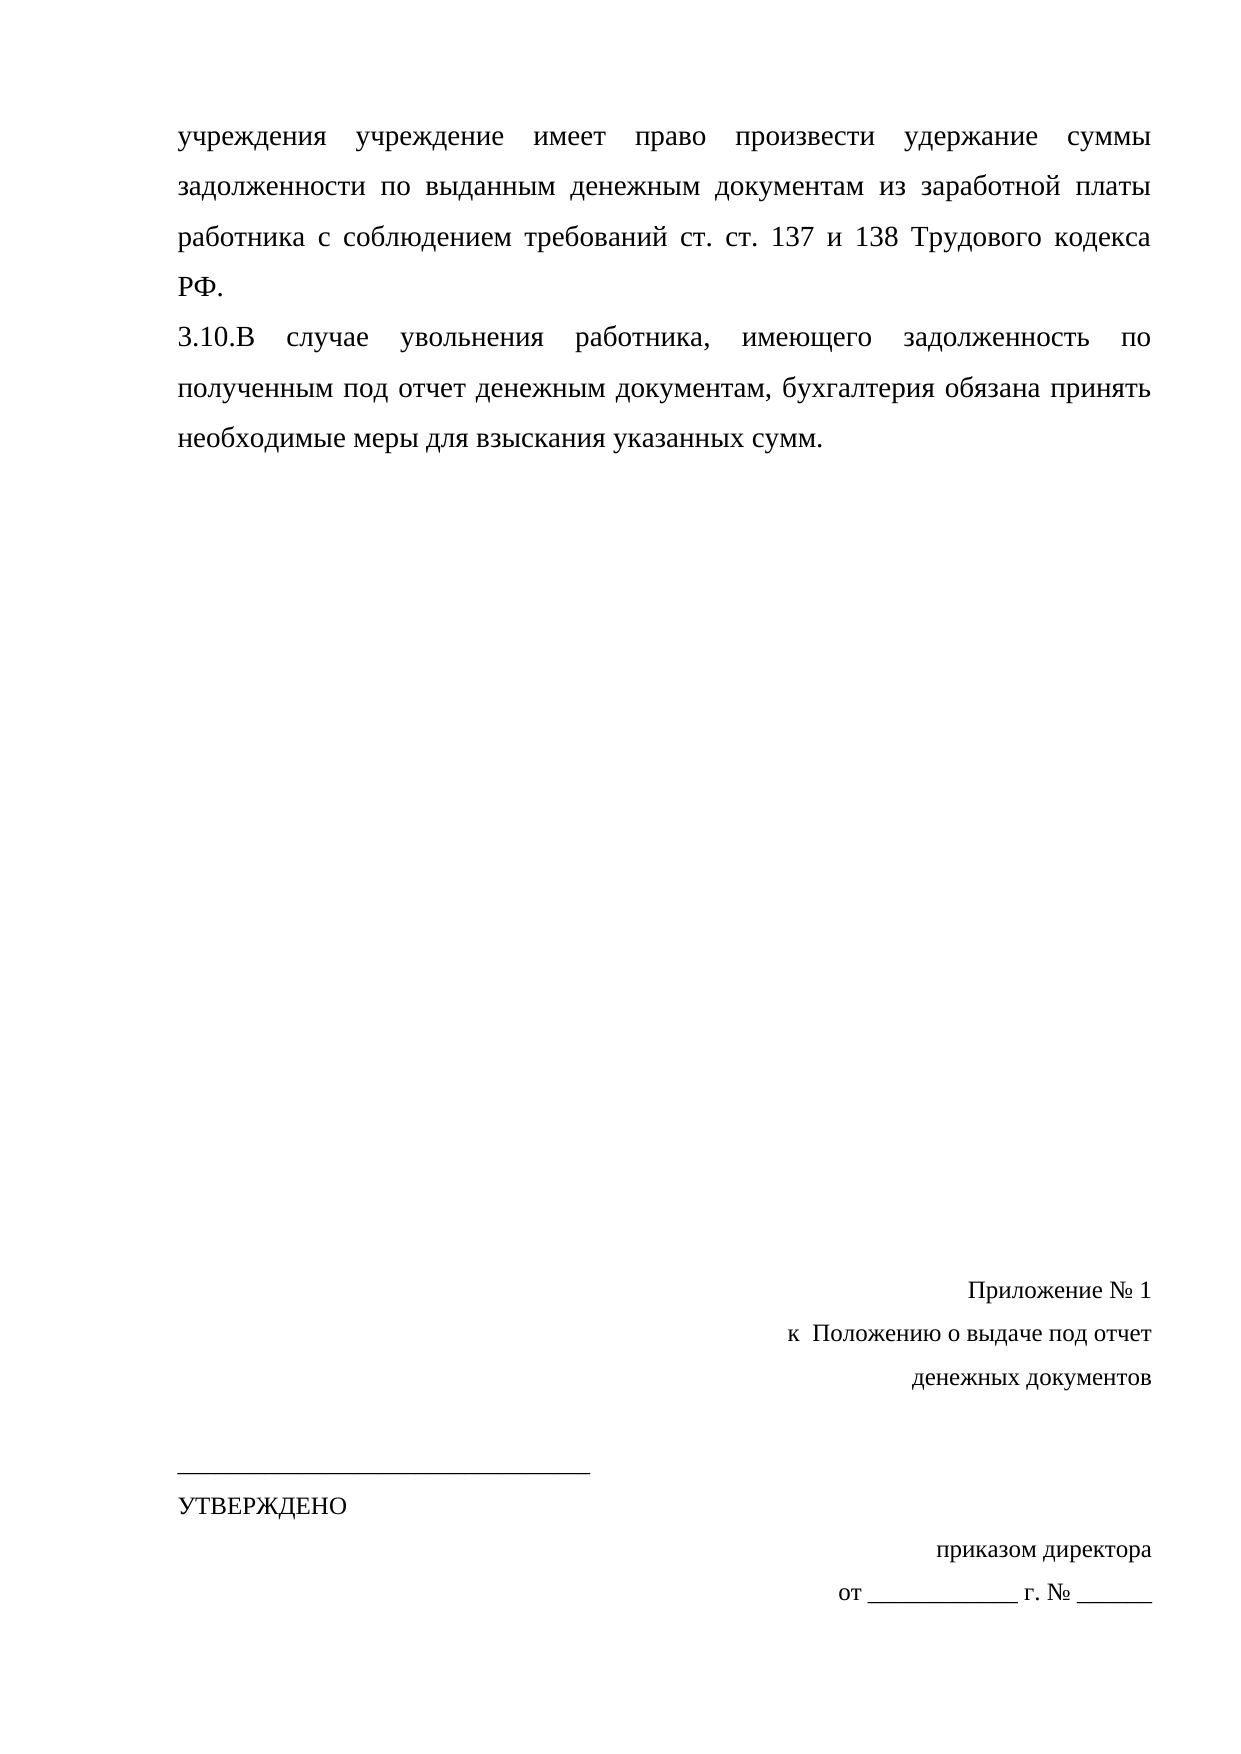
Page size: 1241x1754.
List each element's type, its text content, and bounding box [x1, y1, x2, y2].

text 3.10.В случае увольнения работника, имеющего задолженность по полученным под отчет денежным документам, бухгалтерия обязана принять необходимые меры для взыскания указанных сумм. [177, 319, 1152, 453]
text приказом директора [177, 1534, 1152, 1563]
text _________________________________ УТВЕРЖДЕНО [177, 1448, 1152, 1520]
text к Положению о выдаче под отчет [177, 1318, 1152, 1347]
text от ____________ г. № ______ [177, 1577, 1152, 1606]
text Приложение № 1 [177, 1275, 1152, 1304]
text денежных документов [177, 1362, 1152, 1390]
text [177, 118, 1152, 303]
